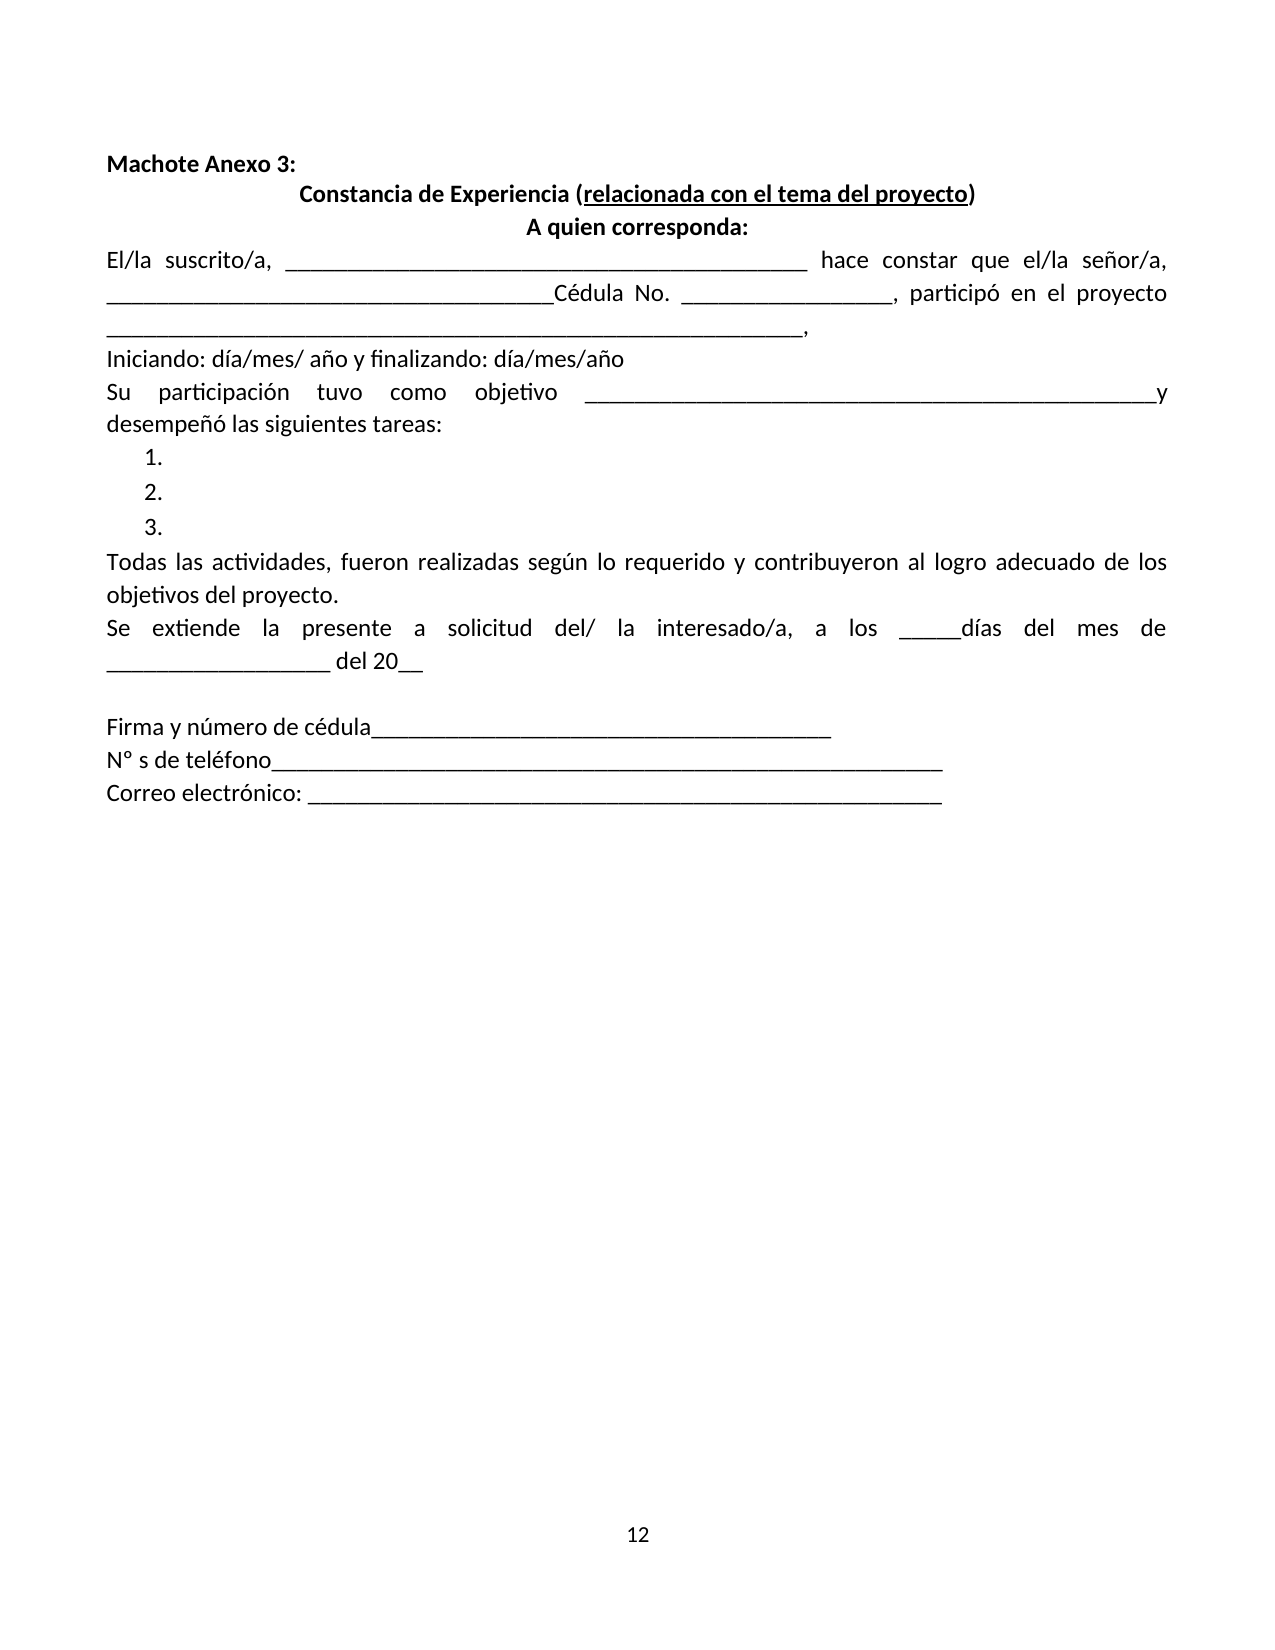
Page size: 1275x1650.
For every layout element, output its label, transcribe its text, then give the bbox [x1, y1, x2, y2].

text El/la suscrito/a, __________________________________________ hace constar que el/la señor/a, ____________________________________Cédula No. _________________, participó en el proyecto ________________________________________________________, [106, 244, 1169, 340]
text Machote Anexo 3: [106, 148, 1169, 178]
text Iniciando: día/mes/ año y finalizando: día/mes/año [106, 343, 1169, 373]
text Nº s de teléfono______________________________________________________ [106, 744, 1169, 774]
text Correo electrónico: ___________________________________________________ [106, 777, 1169, 807]
text Firma y número de cédula_____________________________________ [106, 711, 1169, 742]
text Su participación tuvo como objetivo ______________________________________________y desempeñó las siguientes tareas: [106, 376, 1169, 439]
text Se extiende la presente a solicitud del/ la interesado/a, a los _____días del mes de __________________ del 20__ [106, 612, 1169, 676]
text Todas las actividades, fueron realizadas según lo requerido y contribuyeron al logro adecuado de los objetivos del proyecto. [106, 547, 1169, 610]
text A quien corresponda: [106, 211, 1169, 242]
text Constancia de Experiencia (relacionada con el tema del proyecto) [106, 178, 1169, 209]
